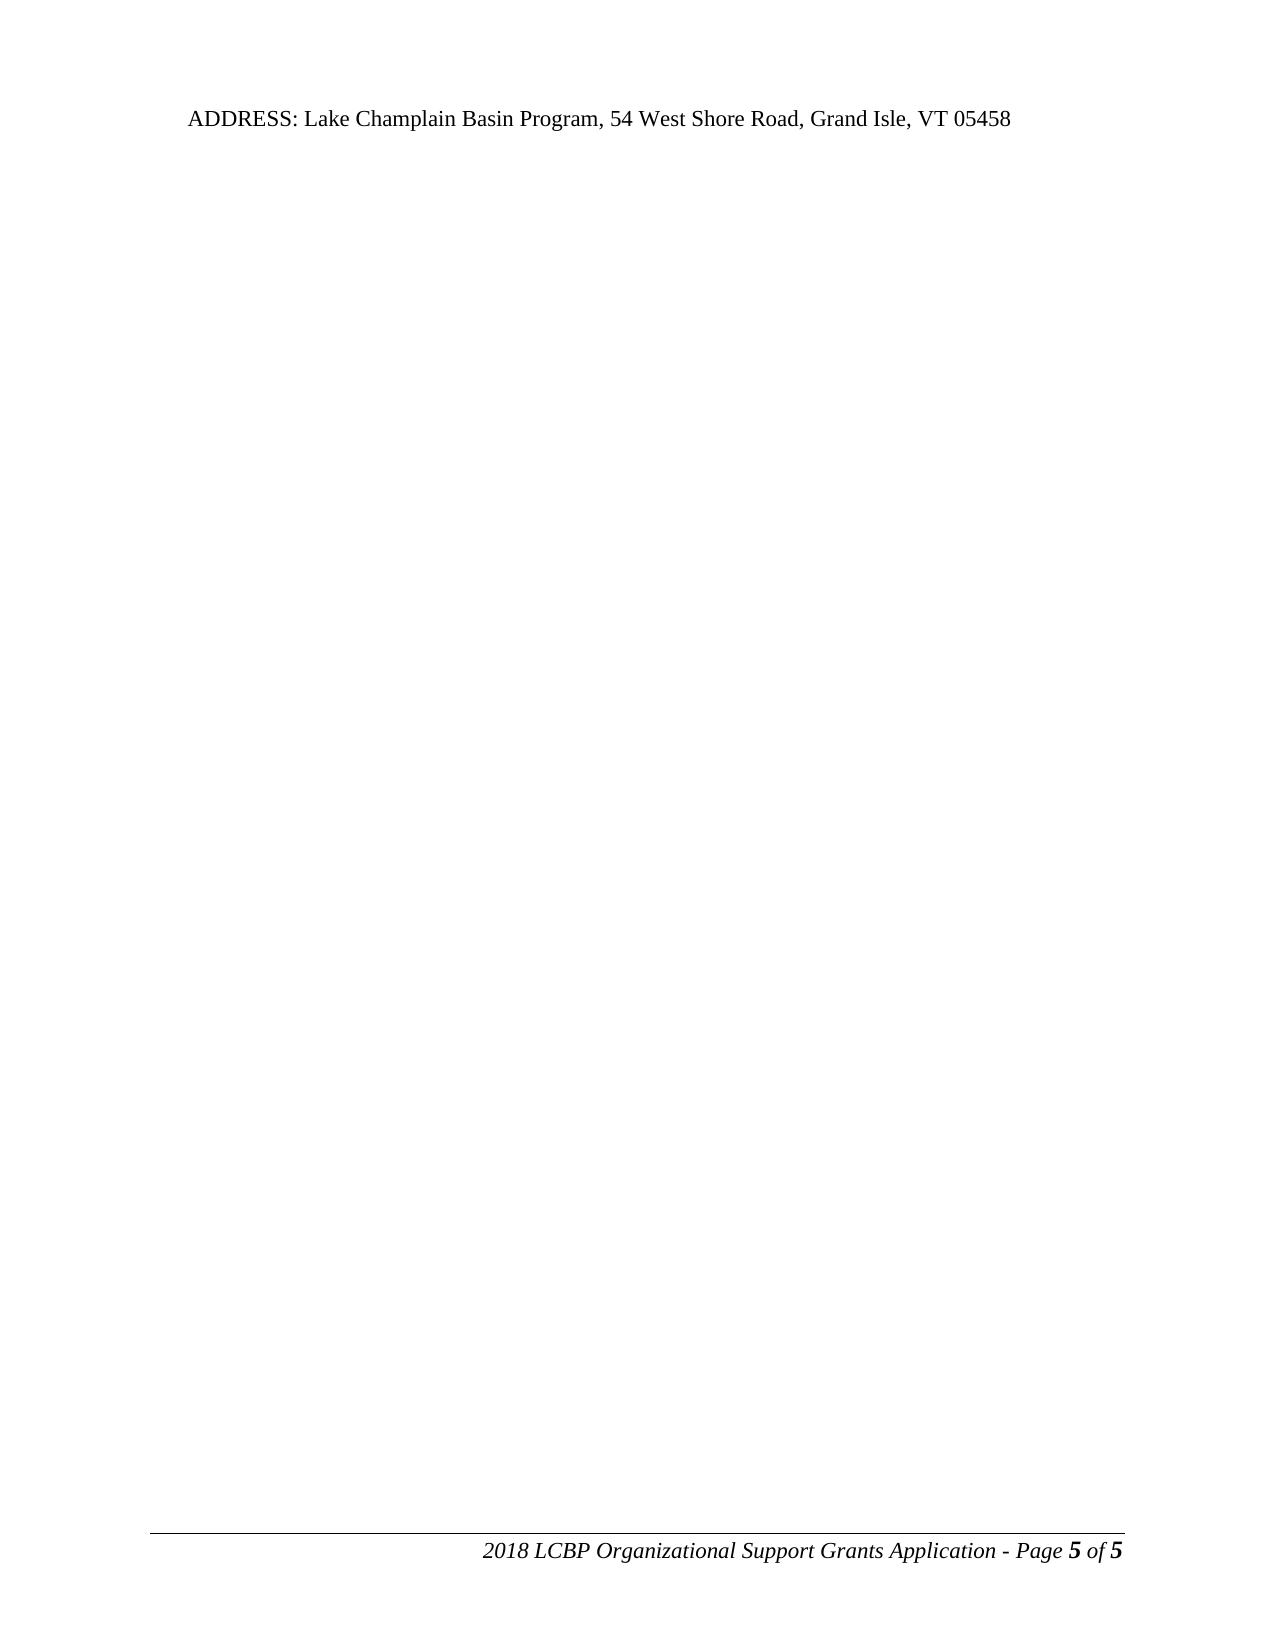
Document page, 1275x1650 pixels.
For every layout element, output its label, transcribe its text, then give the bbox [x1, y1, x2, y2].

text ADDRESS: Program, , Grand Isle, VT 05458 [187, 105, 1125, 131]
